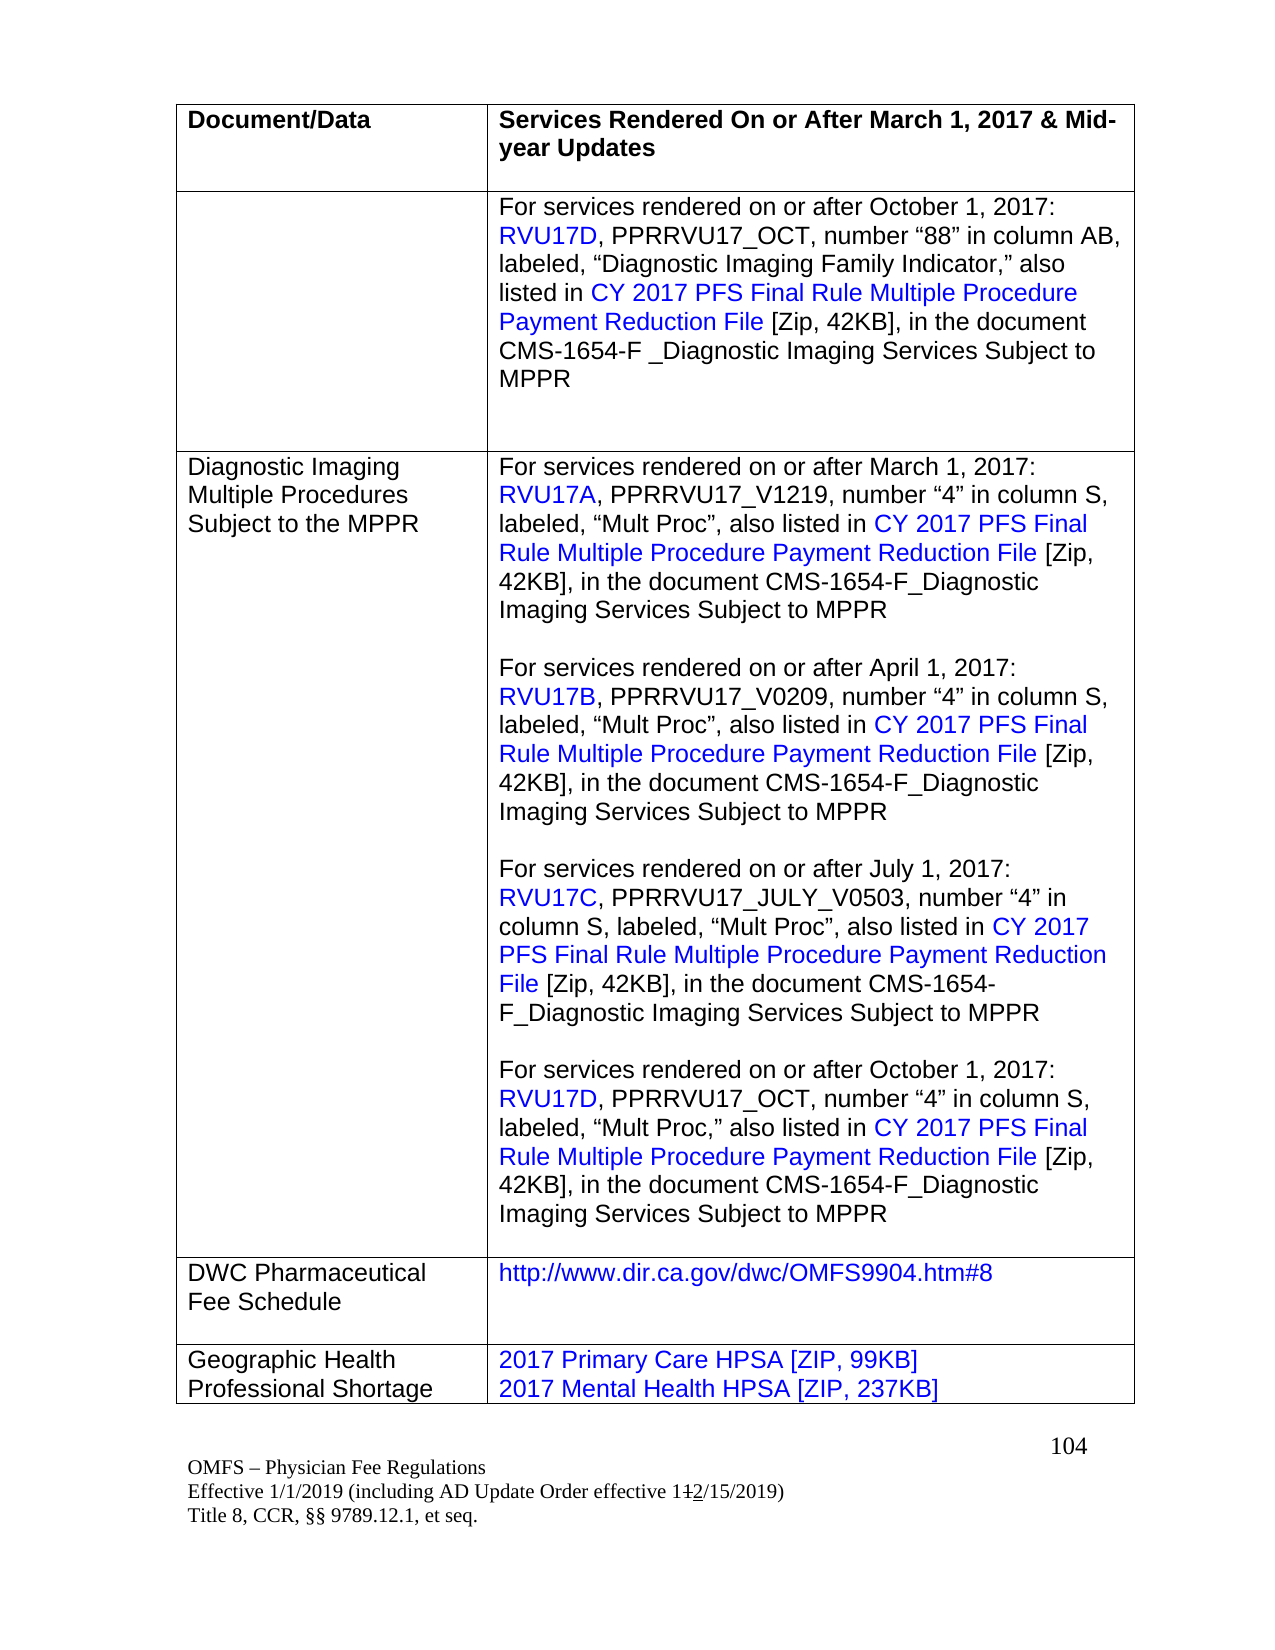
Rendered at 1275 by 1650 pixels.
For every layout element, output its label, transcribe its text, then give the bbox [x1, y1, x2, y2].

table_cell For services rendered on or after March 1, 2017: RVU17A, PPRRVU17_V1219, number “4” in column S, labeled, “Mult Proc”, also listed in CY 2017 PFS Final Rule Multiple Procedure Payment Reduction File [Zip, 42KB], in the document CMS-1654-F_Diagnostic Imaging Services Subject to MPPR For services rendered on or after April 1, 2017: RVU17B, PPRRVU17_V0209, number “4” in column S, labeled, “Mult Proc”, also listed in CY 2017 PFS Final Rule Multiple Procedure Payment Reduction File [Zip, 42KB], in the document CMS-1654-F_Diagnostic Imaging Services Subject to MPPR For services rendered on or after July 1, 2017: RVU17C, PPRRVU17_JULY_V0503, number “4” in column S, labeled, “Mult Proc”, also listed in CY 2017 PFS Final Rule Multiple Procedure Payment Reduction File [Zip, 42KB], in the document CMS-1654-F_Diagnostic Imaging Services Subject to MPPR For services rendered on or after October 1, 2017: RVU17D, PPRRVU17_OCT, number “4” in column S, labeled, “Mult Proc,” also listed in CY 2017 PFS Final Rule Multiple Procedure Payment Reduction File [Zip, 42KB], in the document CMS-1654-F_Diagnostic Imaging Services Subject to MPPR [488, 452, 1134, 1257]
table_cell Diagnostic Imaging Multiple Procedures Subject to the MPPR [177, 452, 487, 1257]
table_cell DWC Pharmaceutical Fee Schedule [177, 1258, 487, 1344]
table_header Document/Data [177, 105, 487, 191]
table_cell http://www.dir.ca.gov/dwc/OMFS9904.htm#8 [488, 1258, 1134, 1344]
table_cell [177, 192, 487, 451]
table_header Services Rendered On or After March 1, 2017 & Mid-year Updates [488, 105, 1134, 191]
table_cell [488, 192, 1134, 451]
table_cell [177, 1345, 487, 1402]
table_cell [488, 1345, 1134, 1402]
